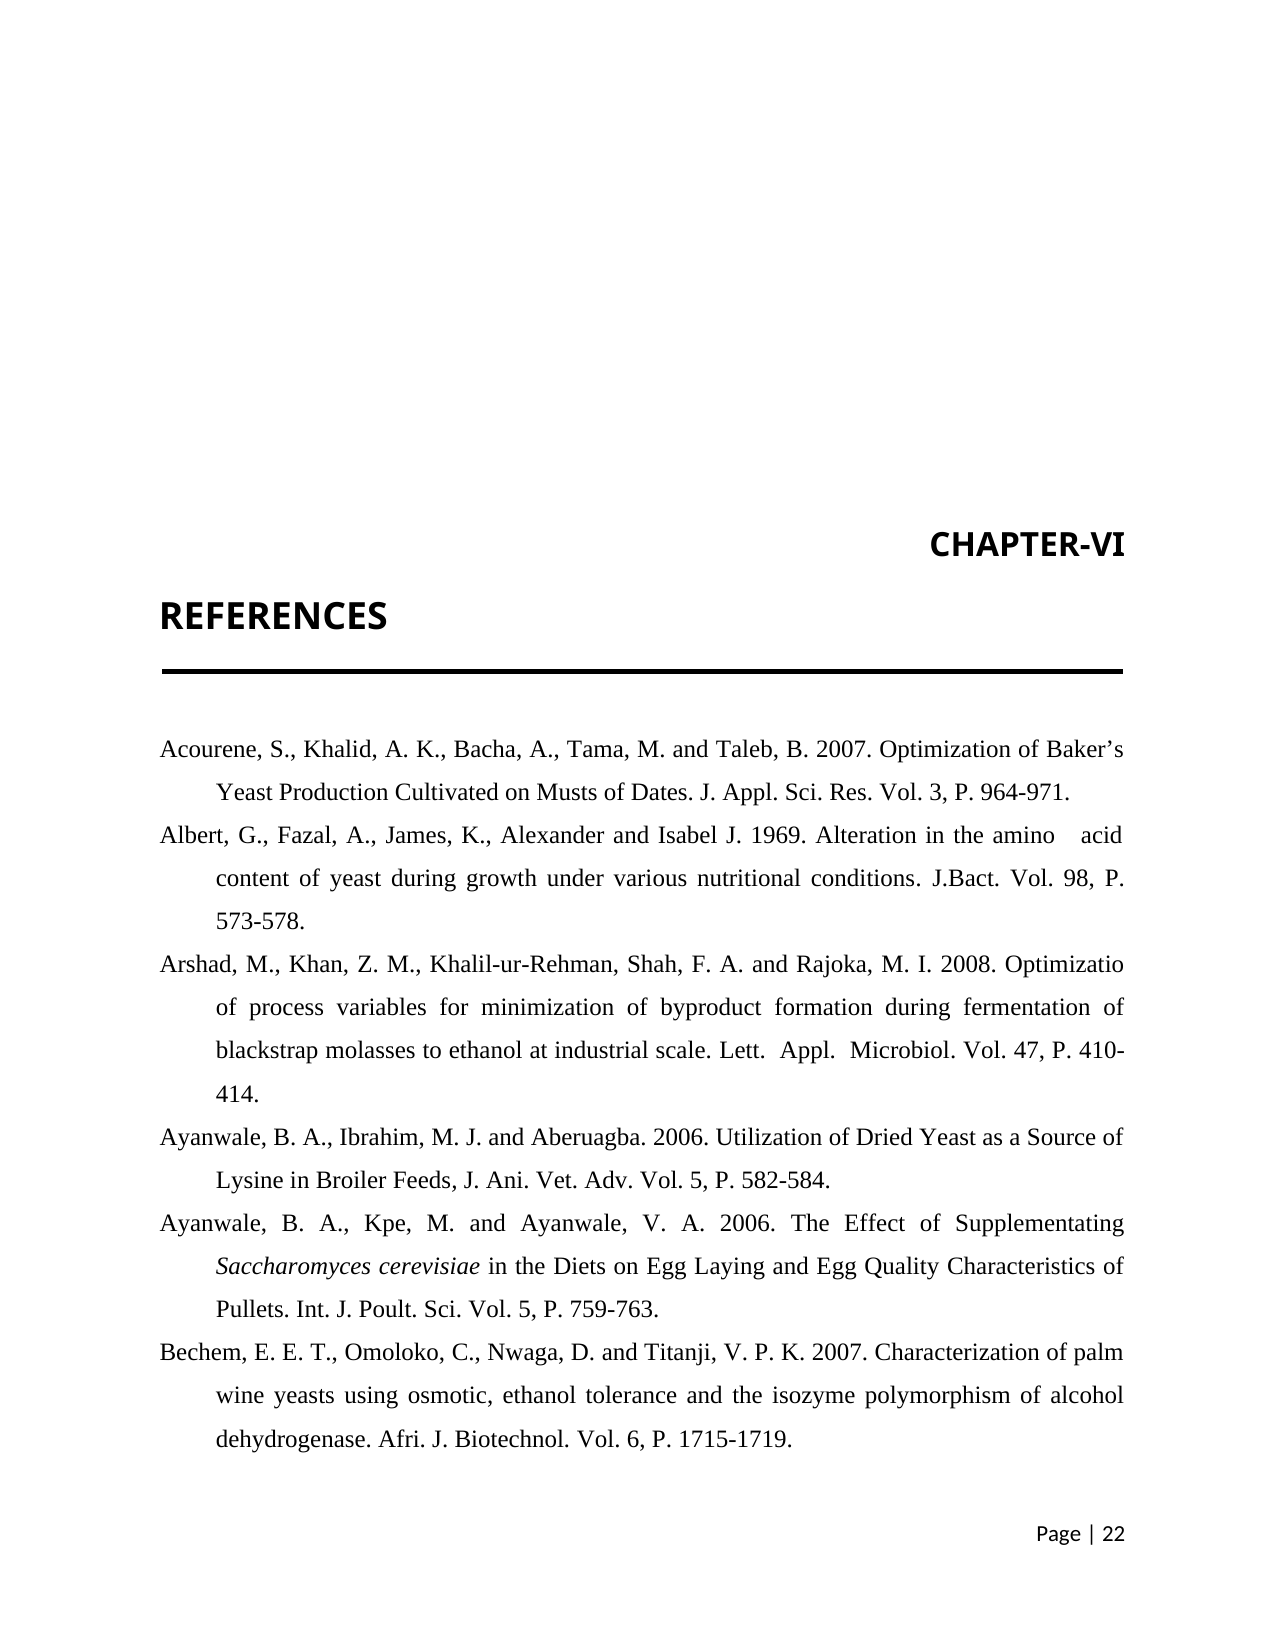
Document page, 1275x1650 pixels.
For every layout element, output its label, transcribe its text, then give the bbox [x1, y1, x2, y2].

text Ayanwale, B. A., Ibrahim, M. J. and Aberuagba. 2006. Utilization of Dried Yeast as a Source of Lysine in Broiler Feeds, J. Ani. Vet. Adv. Vol. 5, P. 582-584. [159, 1122, 1125, 1194]
text CHAPTER-VI [150, 521, 1125, 566]
text Bechem, E. E. T., Omoloko, C., Nwaga, D. and Titanji, V. P. K. 2007. Characterization of palm wine yeasts using osmotic, ethanol tolerance and the isozyme polymorphism of alcohol dehydrogenase. Afri. J. Biotechnol. Vol. 6, P. 1715-1719. [159, 1337, 1125, 1452]
text Ayanwale, B. A., Kpe, M. and Ayanwale, V. A. 2006. The Effect of Supplementating Saccharomyces cerevisiae in the Diets on Egg Laying and Egg Quality Characteristics of Pullets. Int. J. Poult. Sci. Vol. 5, P. 759-763. [159, 1208, 1125, 1323]
text Albert, G., Fazal, A., James, K., Alexander and Isabel J. 1969. Alteration in the amino acid content of yeast during growth under various nutritional conditions. J.Bact. Vol. 98, P. 573-578. [159, 820, 1125, 935]
text Arshad, M., Khan, Z. M., Khalil-ur-Rehman, Shah, F. A. and Rajoka, M. I. 2008. Optimizatio of process variables for minimization of byproduct formation during fermentation of blackstrap molasses to ethanol at industrial scale. Lett. Appl. Microbiol. Vol. 47, P. 410-414. [159, 949, 1125, 1107]
text REFERENCES [150, 589, 1125, 640]
text Acourene, S., Khalid, A. K., Bacha, A., Tama, M. and Taleb, B. 2007. Optimization of Baker’s Yeast Production Cultivated on Musts of Dates. J. Appl. Sci. Res. Vol. 3, P. 964-971. [159, 734, 1125, 806]
